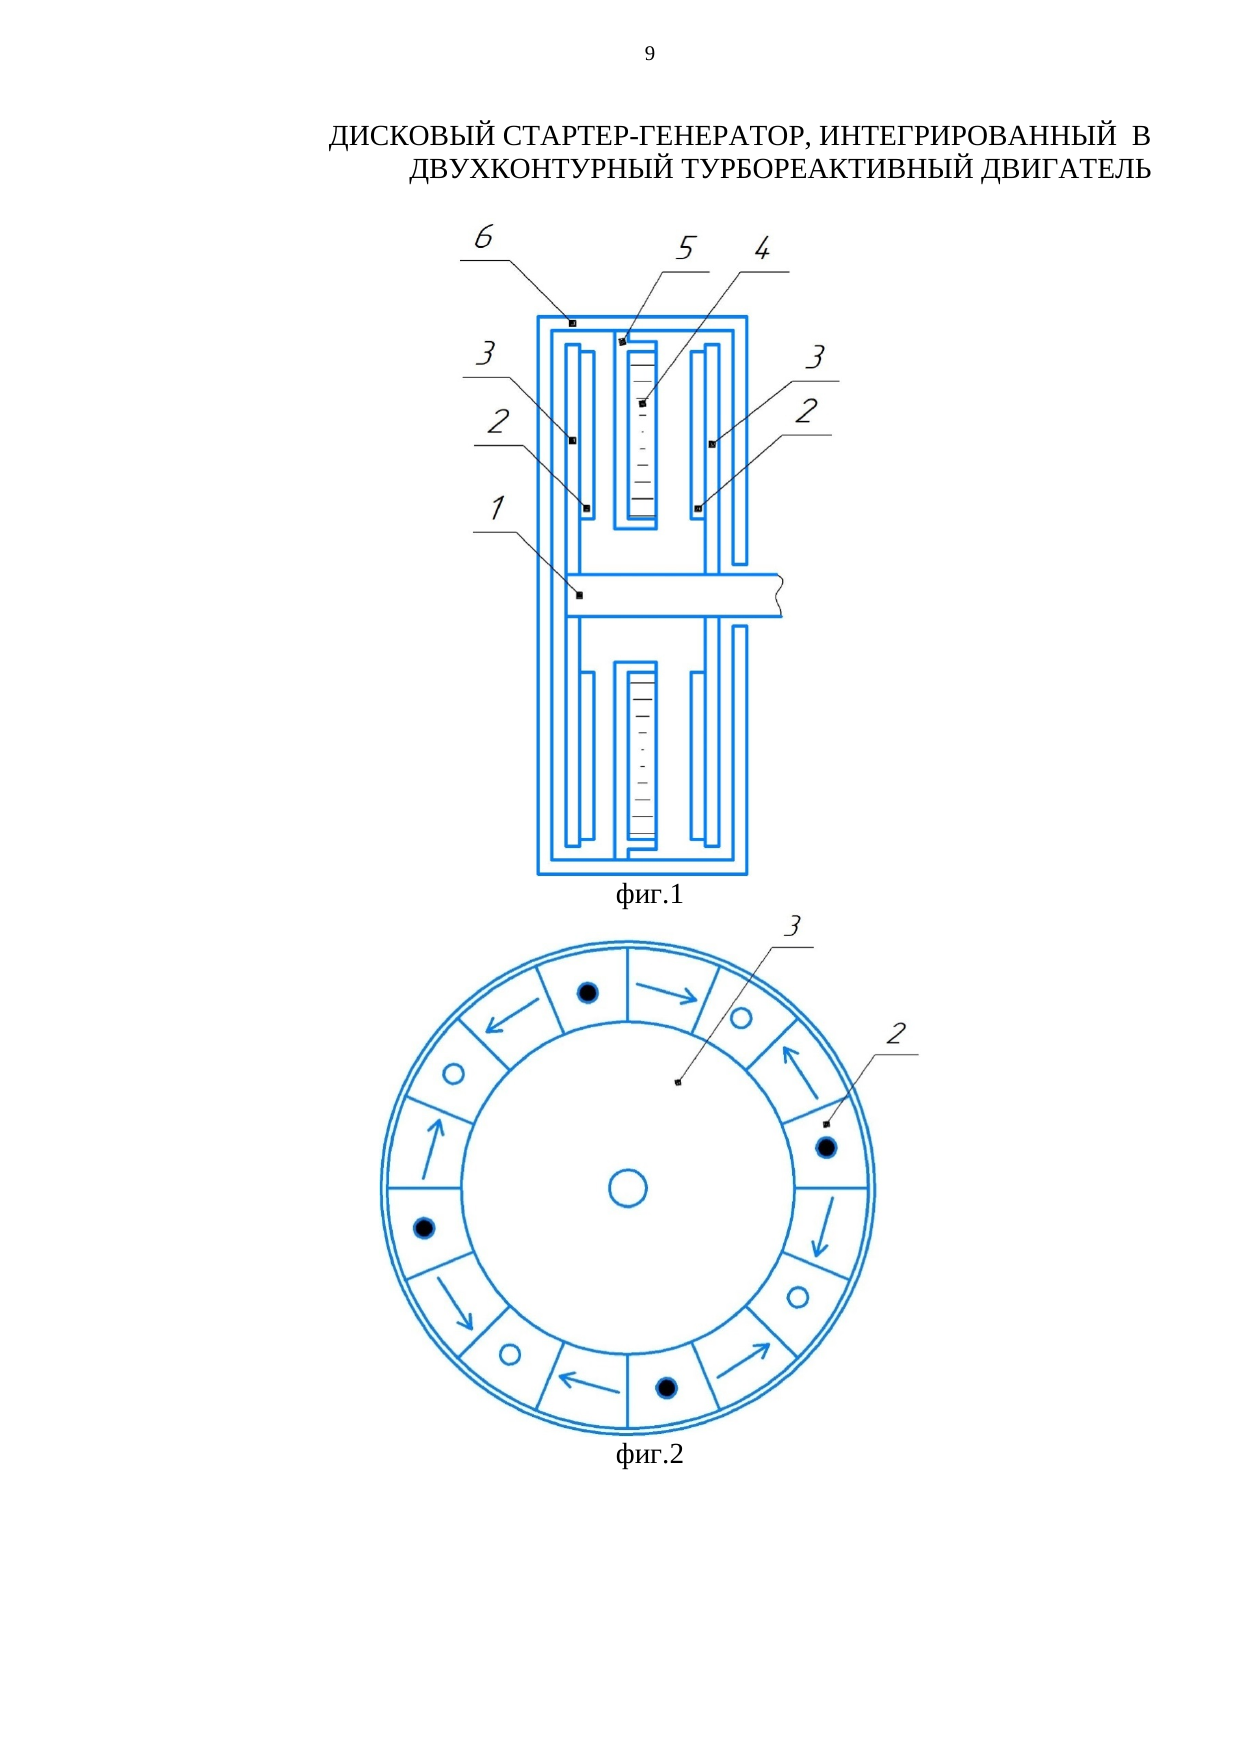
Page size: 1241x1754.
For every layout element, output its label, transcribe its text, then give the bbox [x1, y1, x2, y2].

picture [378, 910, 921, 1437]
text ДИСКОВЫЙ СТАРТЕР-ГЕНЕРАТОР, ИНТЕГРИРОВАННЫЙ В ДВУХКОНТУРНЫЙ ТУРБОРЕАКТИВНЫЙ ДВИГАТЕЛЬ [148, 118, 1152, 185]
text фиг.2 [148, 1437, 1152, 1470]
picture [457, 218, 842, 877]
text фиг.1 [148, 877, 1152, 910]
